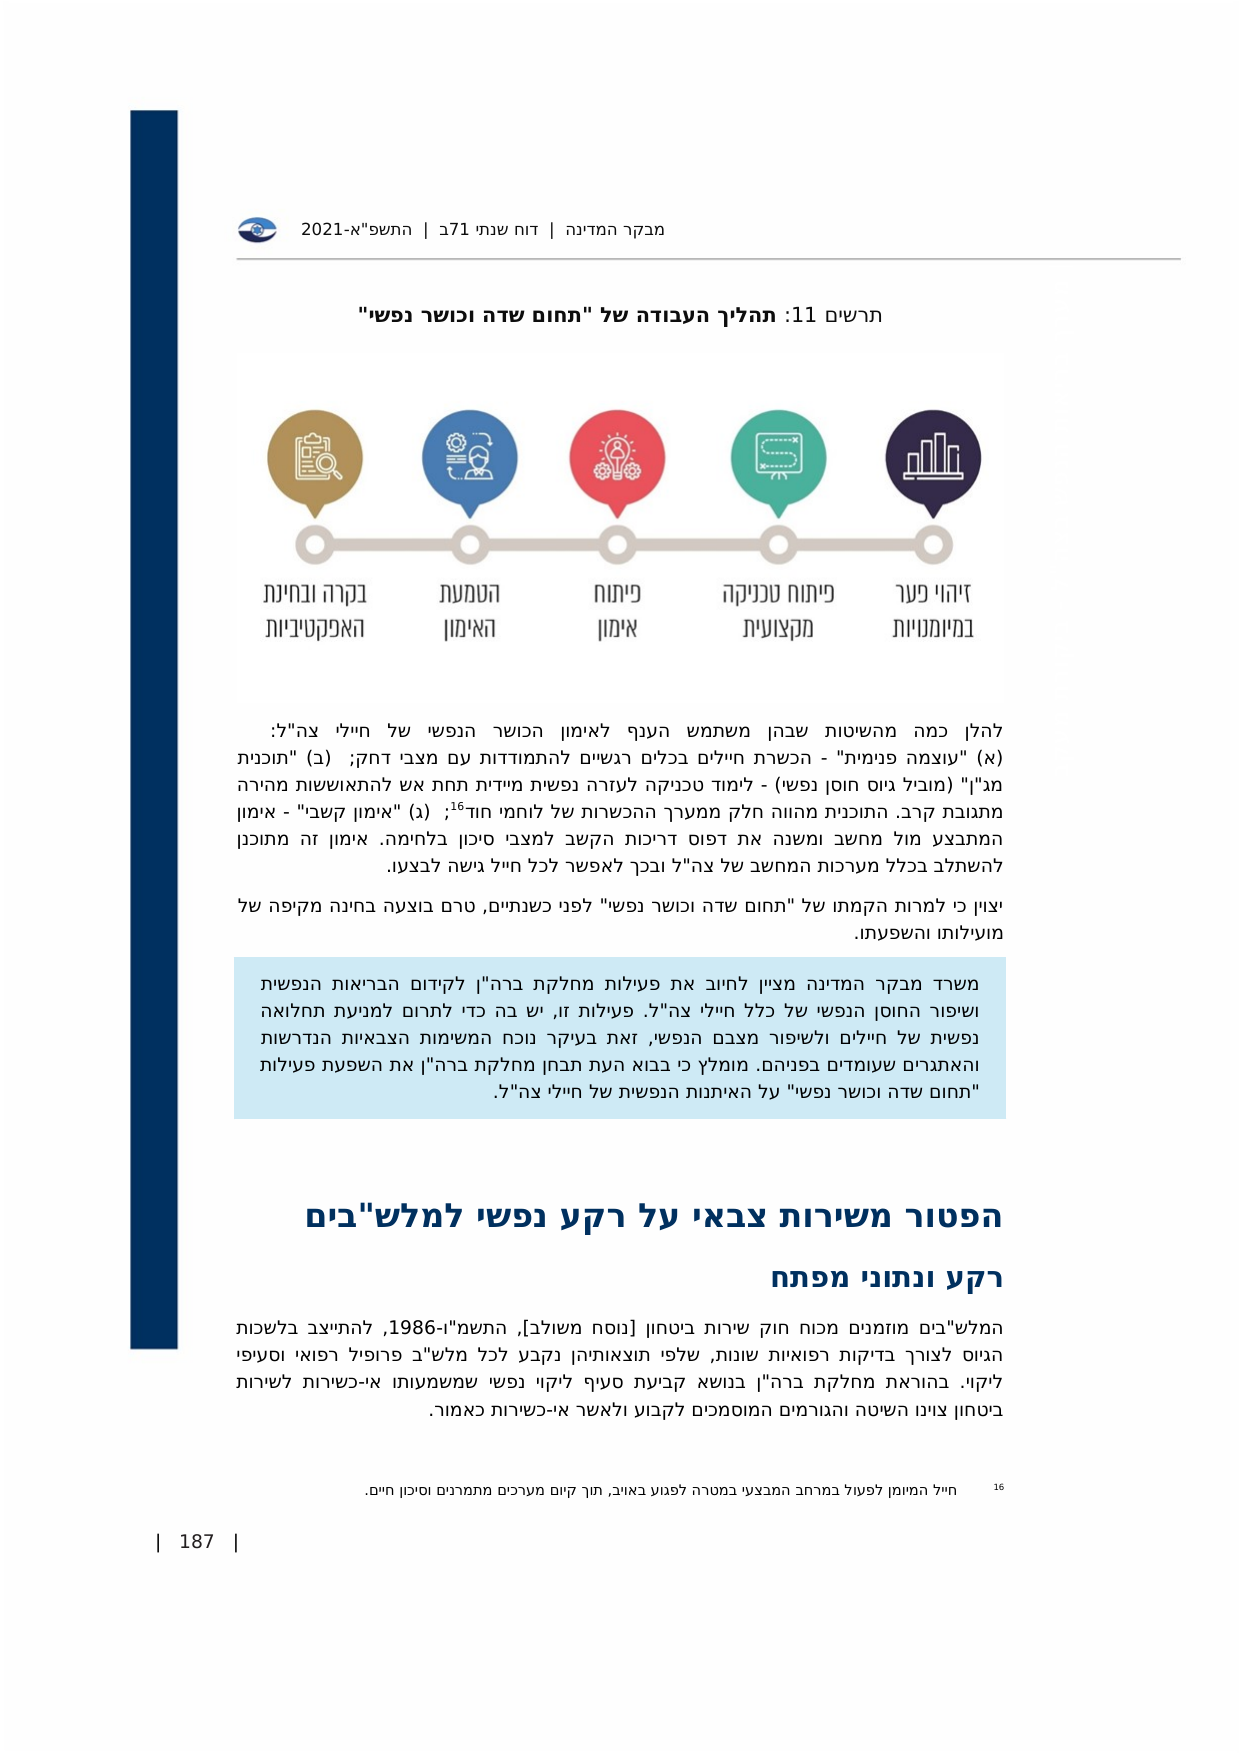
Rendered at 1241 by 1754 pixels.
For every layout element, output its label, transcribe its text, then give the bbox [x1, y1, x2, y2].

text המלש"בים מוזמנים מכוח חוק שירות ביטחון [נוסח משולב], התשמ"ו-1986, להתייצב בלשכות הגיוס לצורך בדיקות רפואיות שונות, שלפי תוצאותיהן נקבע לכל מלש"ב פרופיל רפואי וסעיפי ליקוי. בהוראת מחלקת ברה"ן בנושא קביעת סעיף ליקוי נפשי שמשמעותו אי-כשירות לשירות ביטחון צוינו השיטה והגורמים המוסמכים לקבוע ולאשר אי-כשירות כאמור. [236, 1313, 1004, 1421]
text תרשים 11: תהליך העבודה של "תחום שדה וכושר נפשי" [236, 301, 1004, 328]
text הפטור משירות צבאי על רקע נפשי למלש"בים [236, 1197, 1004, 1235]
text משרד מבקר המדינה מציין לחיוב את פעילות מחלקת ברה"ן לקידום הבריאות הנפשית ושיפור החוסן הנפשי של כלל חיילי צה"ל. פעילות זו, יש בה כדי לתרום למניעת תחלואה נפשית של חיילים ולשיפור מצבם הנפשי, זאת בעיקר נוכח המשימות הצבאיות הנדרשות והאתגרים שעומדים בפניהם. מומלץ כי בבוא העת תבחן מחלקת ברה"ן את השפעת פעילות "תחום שדה וכושר נפשי" על האיתנות הנפשית של חיילי צה"ל. [237, 960, 1003, 1116]
text רקע ונתוני מפתח [236, 1260, 1004, 1294]
picture [1, 1, 1240, 1753]
text להלן כמה מהשיטות שבהן משתמש הענף לאימון הכושר הנפשי של חיילי צה"ל: (א) "עוצמה פנימית" - הכשרת חיילים בכלים רגשיים להתמודדות עם מצבי דחק; (ב) "תוכנית מג"ן" (מוביל גיוס חוסן נפשי) - לימוד טכניקה לעזרה נפשית מיידית תחת אש להתאוששות מהירה מתגובת קרב. התוכנית מהווה חלק ממערך ההכשרות של לוחמי חוד; (ג) "אימון קשבי" - אימון המתבצע מול מחשב ומשנה את דפוס דריכות הקשב למצבי סיכון בלחימה. אימון זה מתוכנן להשתלב בכלל מערכות המחשב של צה"ל ובכך לאפשר לכל חייל גישה לבצעו. [236, 715, 1004, 878]
text יצוין כי למרות הקמתו של "תחום שדה וכושר נפשי" לפני כשנתיים, טרם בוצעה בחינה מקיפה של מועילותו והשפעתו. [236, 890, 1004, 944]
